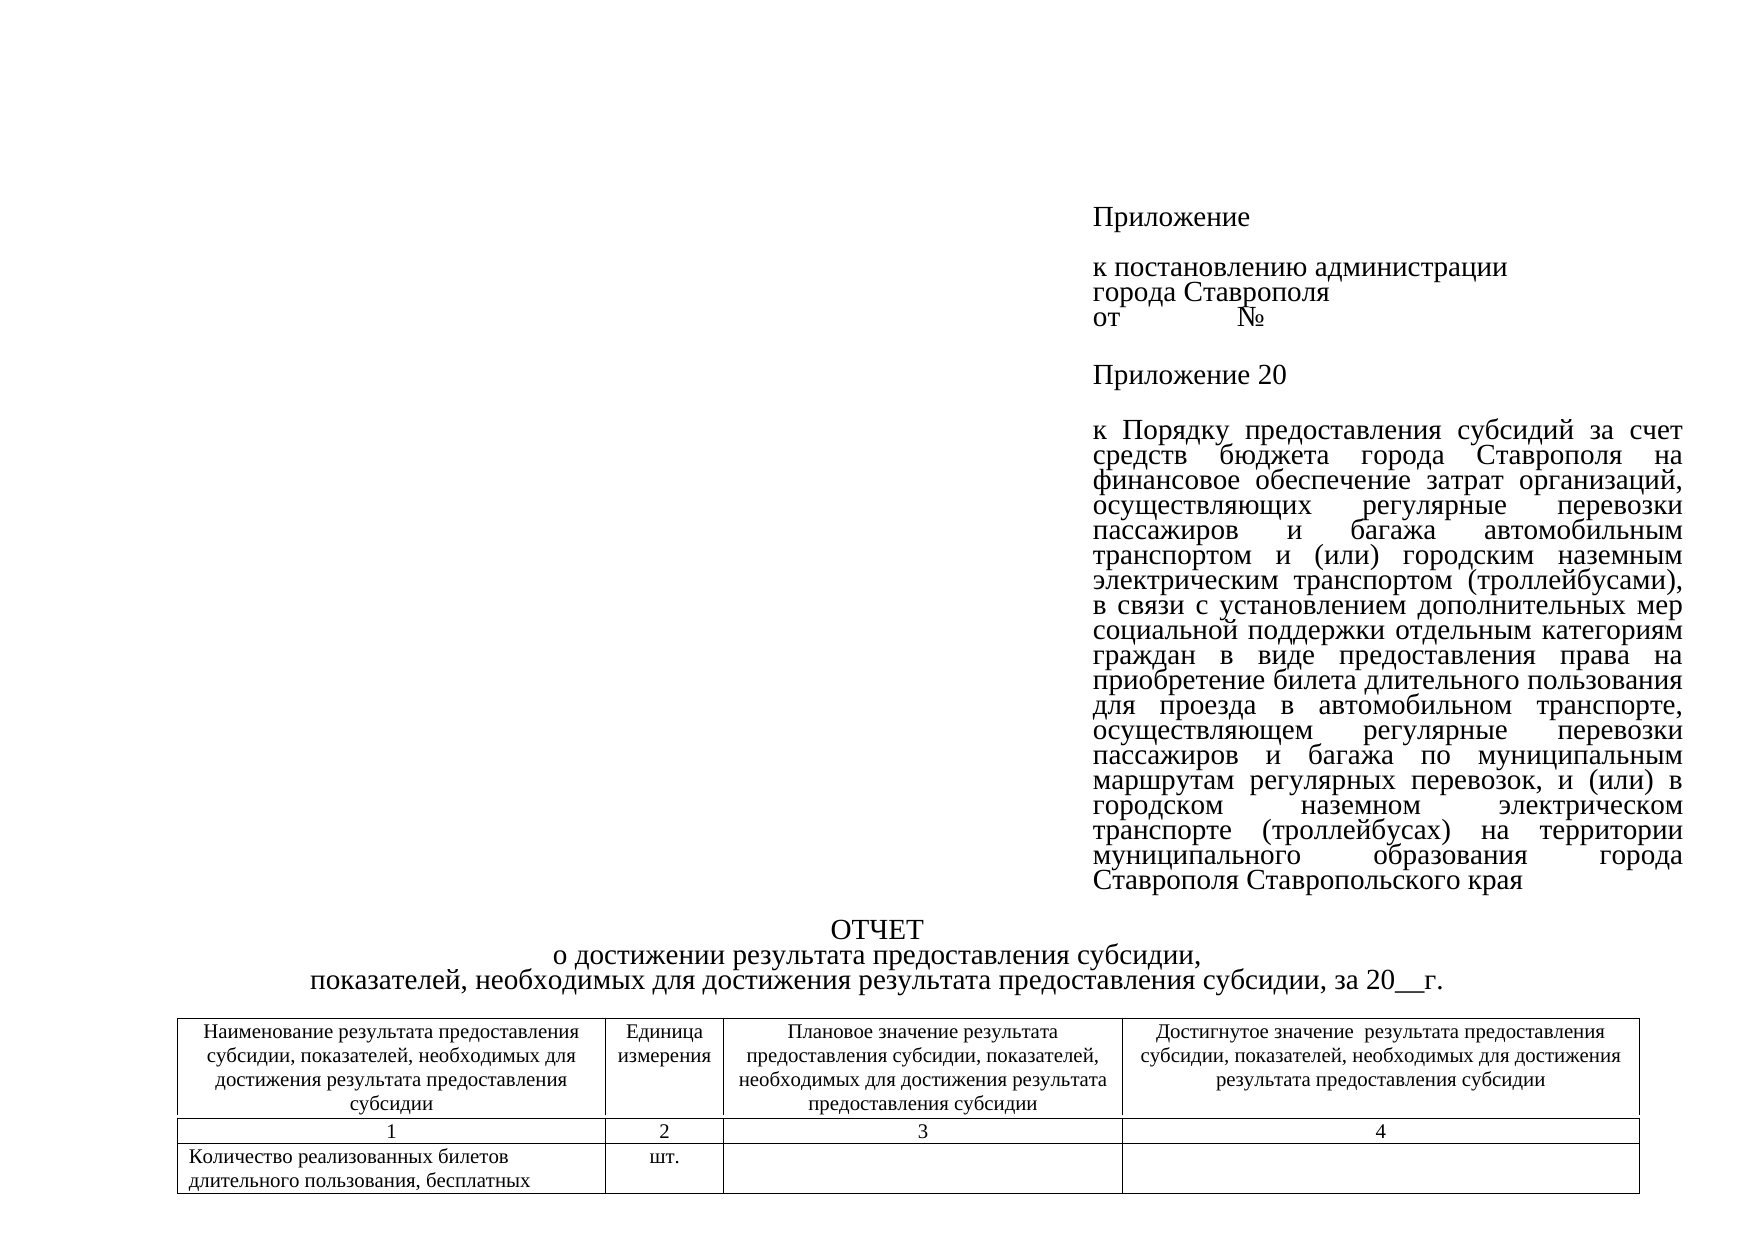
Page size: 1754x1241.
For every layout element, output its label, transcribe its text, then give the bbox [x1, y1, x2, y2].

table_cell [1123, 1144, 1639, 1192]
table_header Плановое значение результата предоставления субсидии, показателей, необходимых для достижения результата предоставления субсидии [724, 1019, 1122, 1115]
table_cell шт. [606, 1144, 723, 1192]
text Приложение 20 [1093, 357, 1683, 390]
text показателей, необходимых для достижения результата предоставления субсидии, за 20__г. [118, 969, 1636, 994]
text к постановлению администрации [1093, 257, 1683, 282]
text от № [1093, 307, 1683, 332]
table_header Достигнутое значение результата предоставления субсидии, показателей, необходимых для достижения результата предоставления субсидии [1123, 1019, 1639, 1115]
text о достижении результата предоставления субсидии, [118, 944, 1636, 969]
table_header Единица измерения [606, 1019, 723, 1115]
table_header 1 [178, 1119, 605, 1143]
table_cell [724, 1144, 1122, 1192]
table_header Наименование результата предоставления субсидии, показателей, необходимых для достижения результата предоставления субсидии [178, 1019, 605, 1115]
text города Ставрополя [1093, 282, 1683, 307]
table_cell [178, 1144, 605, 1192]
table_header 2 [606, 1119, 723, 1143]
text к Порядку предоставления субсидий за счет средств бюджета города Ставрополя на финансовое обеспечение затрат организаций, осуществляющих регулярные перевозки пассажиров и багажа автомобильным транспортом и (или) городским наземным электрическим транспортом (троллейбусами), в связи с установлением дополнительных мер социальной поддержки отдельным категориям граждан в виде предоставления права на приобретение билета длительного пользования для проезда в автомобильном транспорте, осуществляющем регулярные перевозки пассажиров и багажа по муниципальным маршрутам регулярных перевозок, и (или) в городском наземном электрическом транспорте (троллейбусах) на территории муниципального образования города Ставрополя Ставропольского края [1093, 419, 1683, 894]
text Приложение [1093, 207, 1609, 232]
text ОТЧЕТ [118, 919, 1636, 944]
table_header 4 [1123, 1119, 1639, 1143]
table_header 3 [724, 1119, 1122, 1143]
